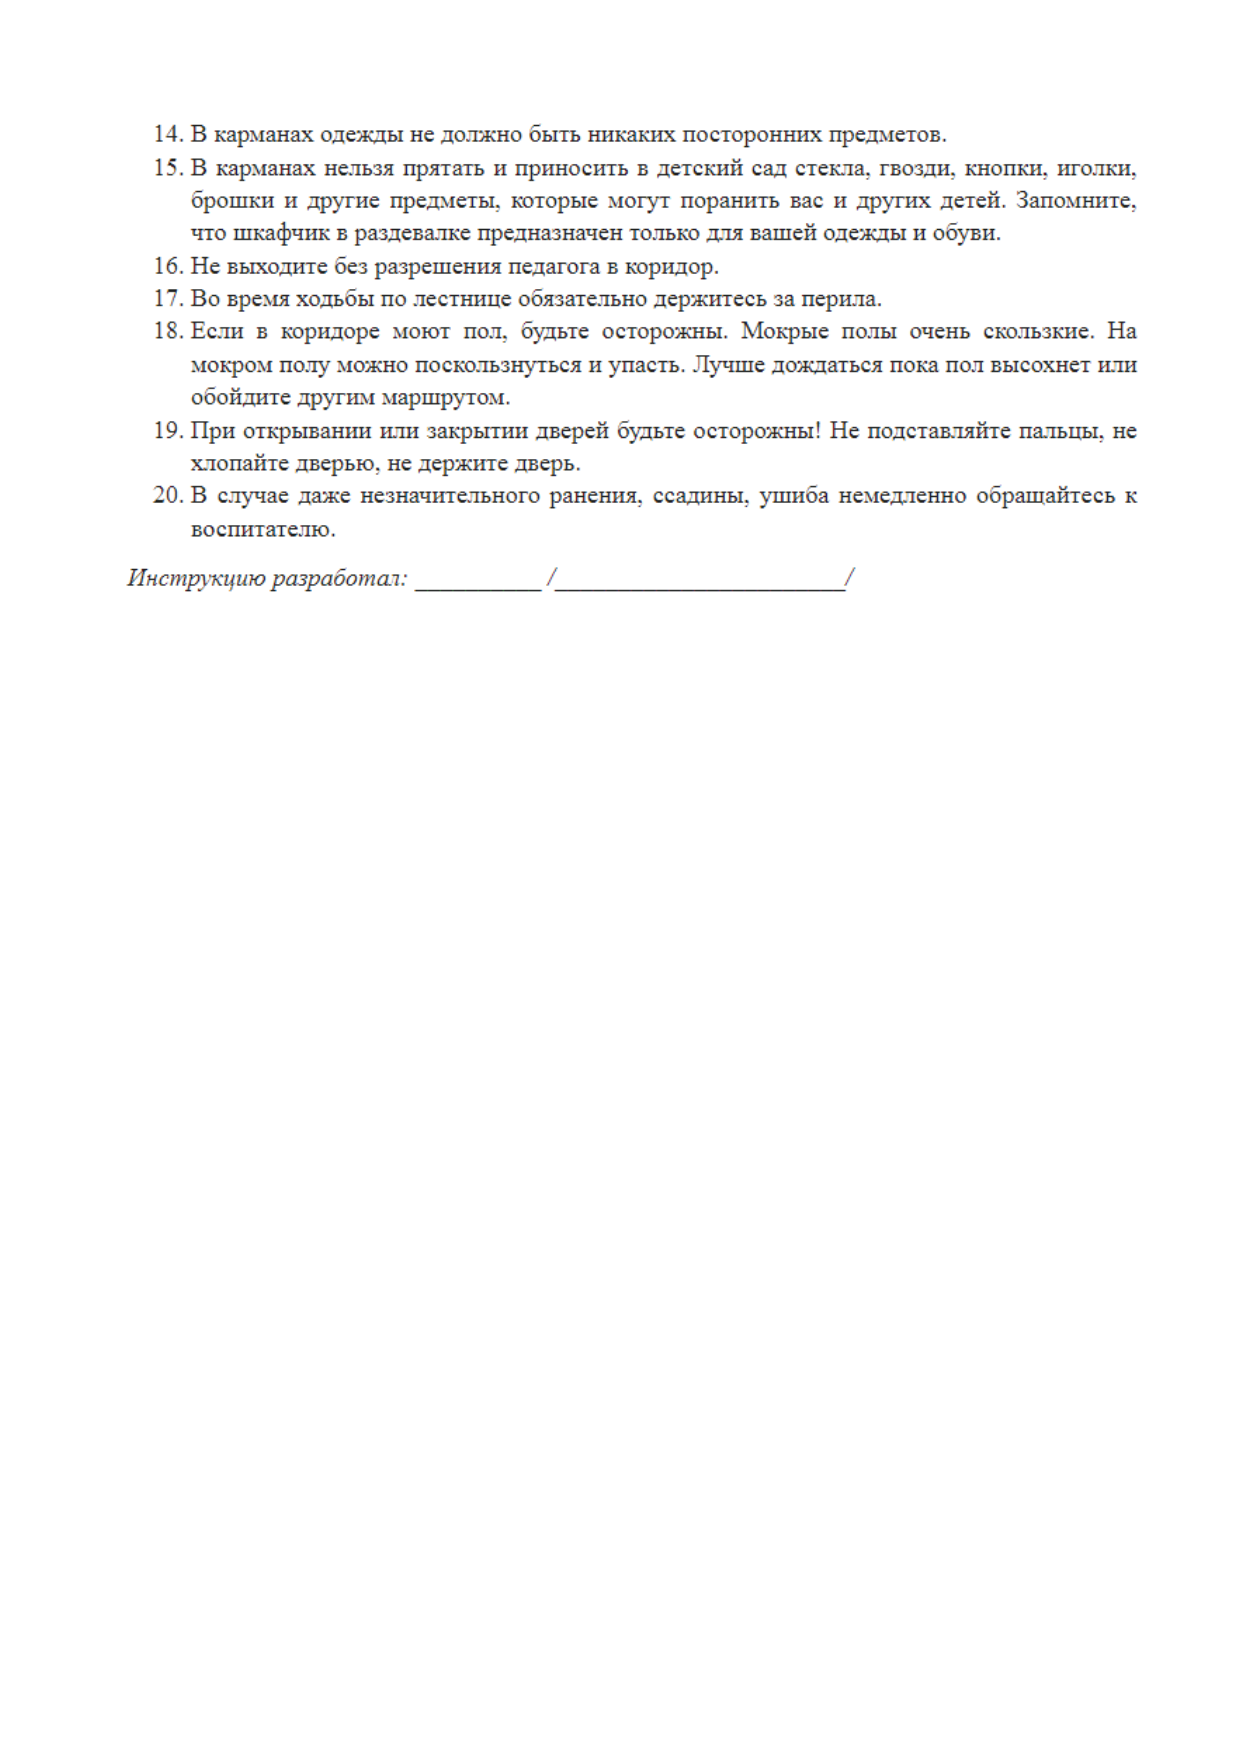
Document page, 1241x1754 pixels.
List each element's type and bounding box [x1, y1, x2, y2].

picture [118, 118, 1152, 621]
